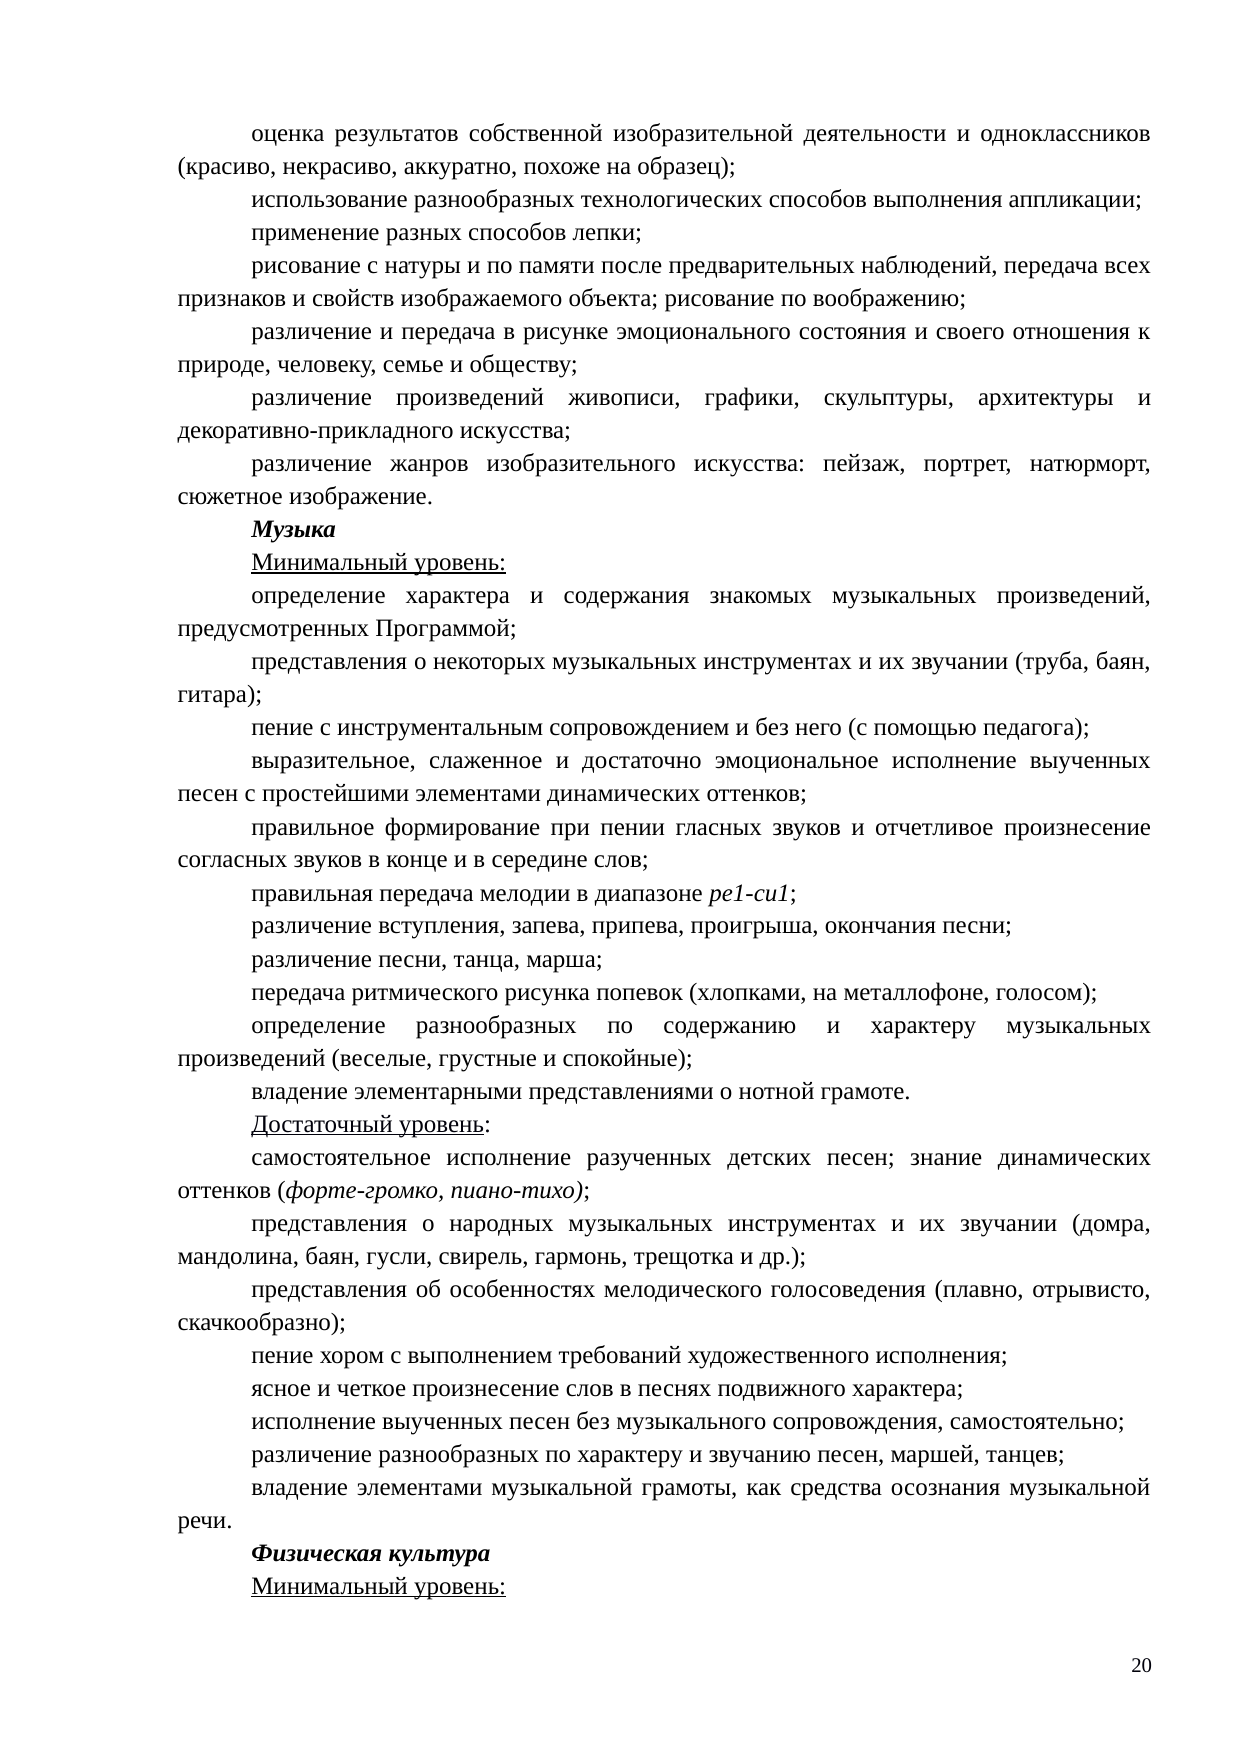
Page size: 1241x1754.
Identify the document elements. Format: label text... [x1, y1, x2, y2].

list представления о некоторых музыкальных инструментах и их звучании (труба, баян, гитара); [177, 646, 1152, 708]
list различение вступления, запева, припева, проигрыша, окончания песни; [177, 911, 1152, 939]
list использование разнообразных технологических способов выполнения аппликации; [177, 184, 1152, 213]
list владение элементарными представлениями о нотной грамоте. [177, 1076, 1152, 1104]
text различение жанров изобразительного искусства: пейзаж, портрет, натюрморт, сюжетное изображение. [177, 448, 1152, 510]
list различение песни, танца, марша; [177, 944, 1152, 972]
list определение характера и содержания знакомых музыкальных произведений, предусмотренных Программой; [177, 580, 1152, 642]
list правильное формирование при пении гласных звуков и отчетливое произнесение согласных звуков в конце и в середине слов; [177, 812, 1152, 873]
list пение хором с выполнением требований художественного исполнения; [177, 1340, 1152, 1369]
text Музыка [177, 514, 1152, 543]
list пение с инструментальным сопровождением и без него (с помощью педагога); [177, 712, 1152, 741]
list передача ритмического рисунка попевок (хлопками, на металлофоне, голосом); [177, 977, 1152, 1005]
list исполнение выученных песен без музыкального сопровождения, самостоятельно; [177, 1406, 1152, 1435]
text рисование с натуры и по памяти после предварительных наблюдений, передача всех признаков и свойств изображаемого объекта; рисование по воображению; [177, 250, 1152, 312]
text оценка результатов собственной изобразительной деятельности и одноклассников (красиво, некрасиво, аккуратно, похоже на образец); [177, 118, 1152, 180]
text Минимальный уровень: [177, 547, 1152, 576]
list выразительное, слаженное и достаточно эмоциональное исполнение выученных песен с простейшими элементами динамических оттенков; [177, 746, 1152, 807]
list определение разнообразных по содержанию и характеру музыкальных произведений (веселые, грустные и спокойные); [177, 1010, 1152, 1071]
list Минимальный уровень: [177, 1571, 1152, 1600]
text различение произведений живописи, графики, скульптуры, архитектуры и декоративно-прикладного искусства; [177, 382, 1152, 444]
list самостоятельное исполнение разученных детских песен; знание динамических оттенков (форте-громко, пиано-тихо); [177, 1142, 1152, 1203]
list представления об особенностях мелодического голосоведения (плавно, отрывисто, скачкообразно); [177, 1274, 1152, 1336]
list применение разных способов лепки; [177, 217, 1152, 246]
text Достаточный уровень: [177, 1109, 1152, 1137]
list представления о народных музыкальных инструментах и их звучании (домра, мандолина, баян, гусли, свирель, гармонь, трещотка и др.); [177, 1208, 1152, 1269]
list правильная передача мелодии в диапазоне ре1-си1; [177, 878, 1152, 906]
list владение элементами музыкальной грамоты, как средства осознания музыкальной речи. [177, 1472, 1152, 1534]
list различение разнообразных по характеру и звучанию песен, маршей, танцев; [177, 1439, 1152, 1468]
text различение и передача в рисунке эмоционального состояния и своего отношения к природе, человеку, семье и обществу; [177, 316, 1152, 378]
list Физическая культура [177, 1538, 1152, 1567]
list ясное и четкое произнесение слов в песнях подвижного характера; [177, 1373, 1152, 1402]
